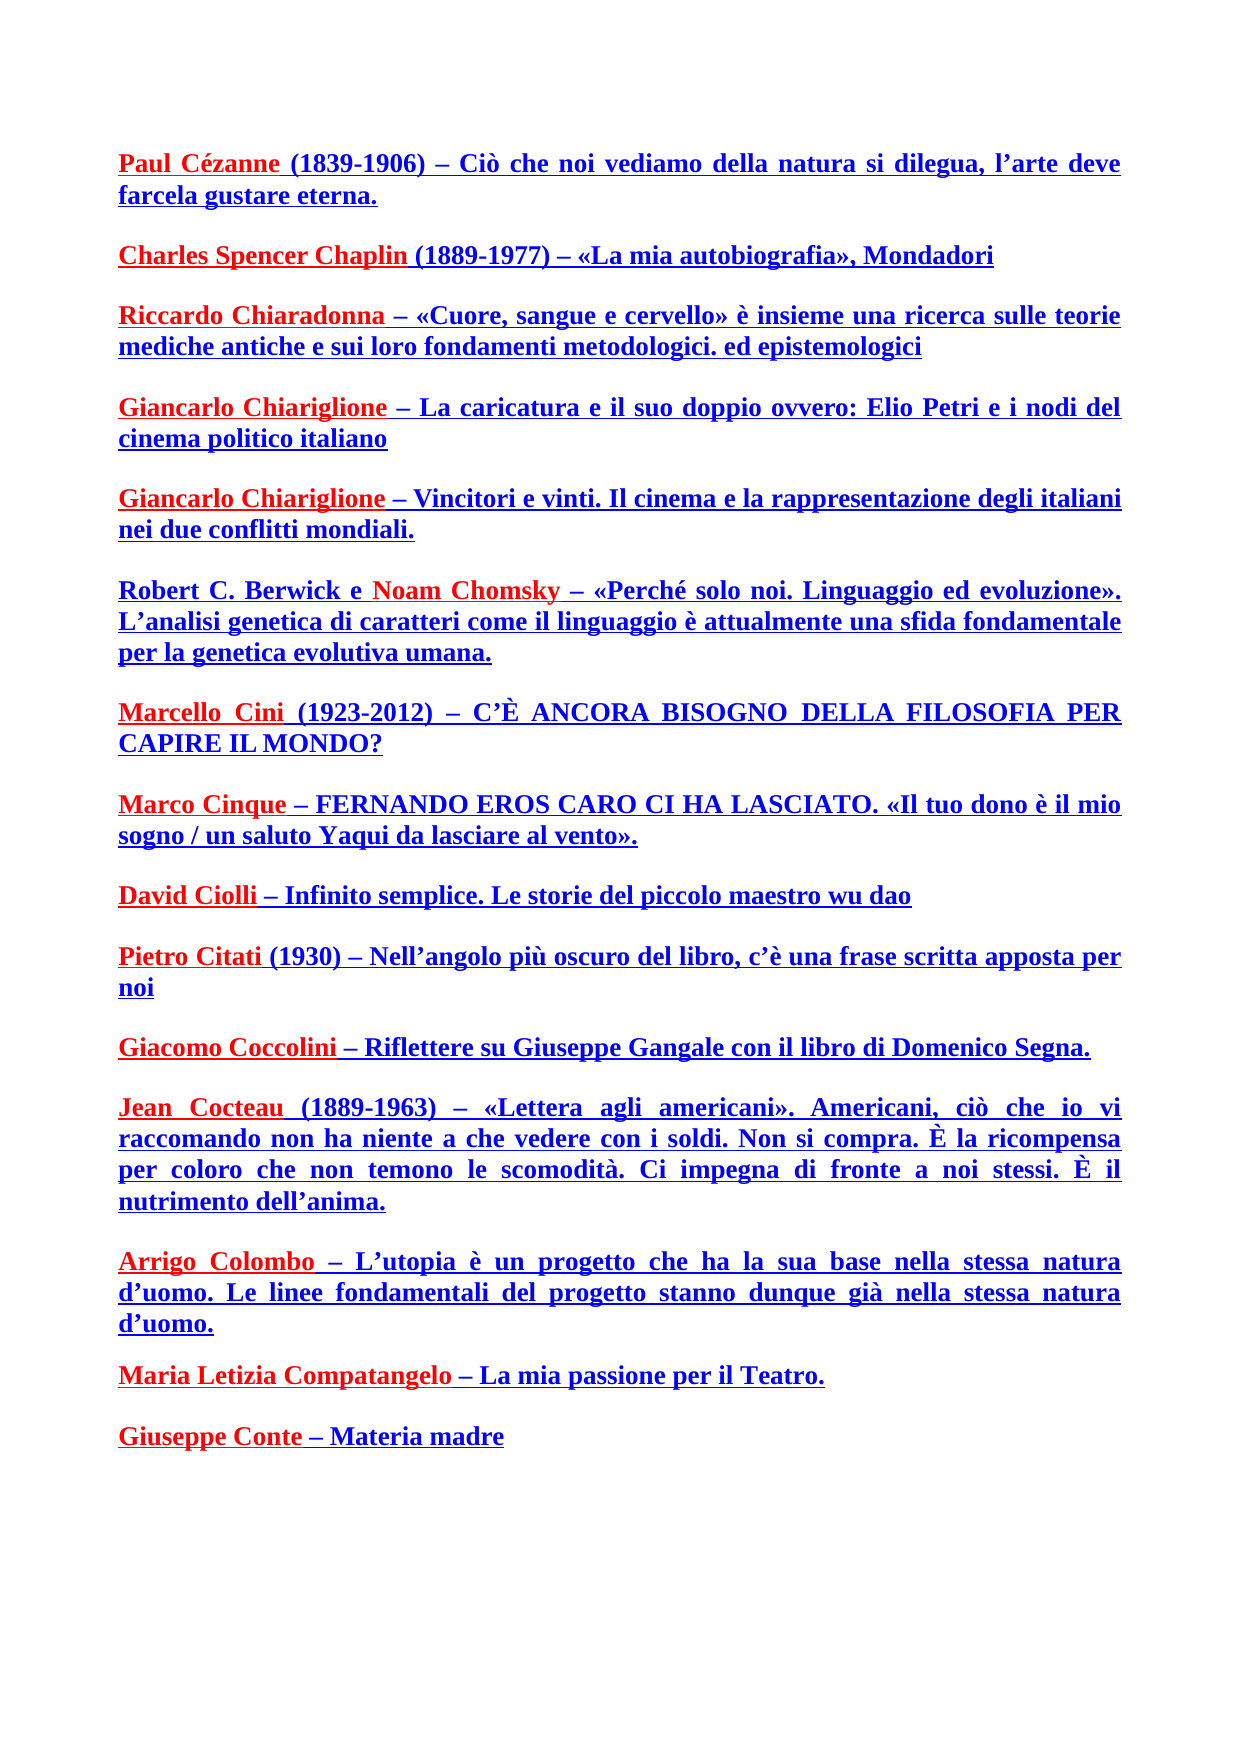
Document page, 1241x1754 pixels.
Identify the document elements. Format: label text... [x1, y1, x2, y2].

subtitle Jean Cocteau (1889-1963) – «Lettera agli americani». Americani, ciò che io vi raccomando non ha niente a che vedere con i soldi. Non si compra. È la ricompensa per coloro che non temono le scomodità. Ci impegna di fronte a noi stessi. È il nutrimento dell’anima. [118, 1120, 1122, 1150]
subtitle Marcello Cini (1923-2012) – C’È ANCORA BISOGNO DELLA FILOSOFIA PER CAPIRE IL MONDO? [118, 725, 1122, 759]
subtitle Charles Spencer Chaplin (1889-1977) – «La mia autobiografia», Mondadori [118, 239, 1122, 270]
subtitle Pietro Citati (1930) – Nell’angolo più oscuro del libro, c’è una frase scritta apposta per noi [118, 939, 1122, 967]
subtitle Giancarlo Chiariglione – La caricatura e il suo doppio ovvero: Elio Petri e i nodi del cinema politico italiano [118, 419, 1122, 453]
subtitle Jean Cocteau (1889-1963) – «Lettera agli americani». Americani, ciò che io vi raccomando non ha niente a che vedere con i soldi. Non si compra. È la ricompensa per coloro che non temono le scomodità. Ci impegna di fronte a noi stessi. È il nutrimento dell’anima. [118, 1182, 1122, 1216]
subtitle Giancarlo Chiariglione – Vincitori e vinti. Il cinema e la rappresentazione degli italiani nei due conflitti mondiali. [118, 511, 1122, 544]
text Marco Cinque – FERNANDO EROS CARO CI HA LASCIATO. «Il tuo dono è il mio sogno / un saluto Yaqui da lasciare al vento». [118, 788, 1122, 815]
subtitle Giuseppe Conte – Materia madre [118, 1420, 1122, 1451]
subtitle Robert C. Berwick e Noam Chomsky – «Perché solo noi. Linguaggio ed evoluzione». L’analisi genetica di caratteri come il linguaggio è attualmente una sfida fondamentale per la genetica evolutiva umana. [118, 602, 1122, 632]
text Marco Cinque – FERNANDO EROS CARO CI HA LASCIATO. «Il tuo dono è il mio sogno / un saluto Yaqui da lasciare al vento». [118, 816, 1122, 850]
subtitle Jean Cocteau (1889-1963) – «Lettera agli americani». Americani, ciò che io vi raccomando non ha niente a che vedere con i soldi. Non si compra. È la ricompensa per coloro che non temono le scomodità. Ci impegna di fronte a noi stessi. È il nutrimento dell’anima. [118, 1091, 1122, 1118]
subtitle Robert C. Berwick e Noam Chomsky – «Perché solo noi. Linguaggio ed evoluzione». L’analisi genetica di caratteri come il linguaggio è attualmente una sfida fondamentale per la genetica evolutiva umana. [118, 633, 1122, 667]
subtitle Arrigo Colombo – L’utopia è un progetto che ha la sua base nella stessa natura d’uomo. Le linee fondamentali del progetto stanno dunque già nella stessa natura d’uomo. [118, 1245, 1122, 1272]
subtitle Jean Cocteau (1889-1963) – «Lettera agli americani». Americani, ciò che io vi raccomando non ha niente a che vedere con i soldi. Non si compra. È la ricompensa per coloro che non temono le scomodità. Ci impegna di fronte a noi stessi. È il nutrimento dell’anima. [118, 1151, 1122, 1181]
subtitle Maria Letizia Compatangelo – La mia passione per il Teatro. [118, 1359, 1122, 1391]
subtitle Marcello Cini (1923-2012) – C’È ANCORA BISOGNO DELLA FILOSOFIA PER CAPIRE IL MONDO? [118, 696, 1122, 723]
subtitle Giacomo Coccolini – Riflettere su Giuseppe Gangale con il libro di Domenico Segna. [118, 1031, 1122, 1062]
subtitle Pietro Citati (1930) – Nell’angolo più oscuro del libro, c’è una frase scritta apposta per noi [118, 968, 1122, 1002]
subtitle Arrigo Colombo – L’utopia è un progetto che ha la sua base nella stessa natura d’uomo. Le linee fondamentali del progetto stanno dunque già nella stessa natura d’uomo. [118, 1274, 1122, 1338]
subtitle Giancarlo Chiariglione – Vincitori e vinti. Il cinema e la rappresentazione degli italiani nei due conflitti mondiali. [118, 482, 1122, 509]
subtitle David Ciolli – Infinito semplice. Le storie del piccolo maestro wu dao [118, 879, 1122, 910]
subtitle Riccardo Chiaradonna – «Cuore, sangue e cervello» è insieme una ricerca sulle teorie mediche antiche e sui loro fondamenti metodologici. ed epistemologici [118, 299, 1122, 362]
subtitle Giancarlo Chiariglione – La caricatura e il suo doppio ovvero: Elio Petri e i nodi del cinema politico italiano [118, 391, 1122, 418]
subtitle Paul Cézanne (1839-1906) – Ciò che noi vediamo della natura si dilegua, l’arte deve farcela gustare eterna. [118, 148, 1122, 210]
subtitle Robert C. Berwick e Noam Chomsky – «Perché solo noi. Linguaggio ed evoluzione». L’analisi genetica di caratteri come il linguaggio è attualmente una sfida fondamentale per la genetica evolutiva umana. [118, 574, 1122, 601]
